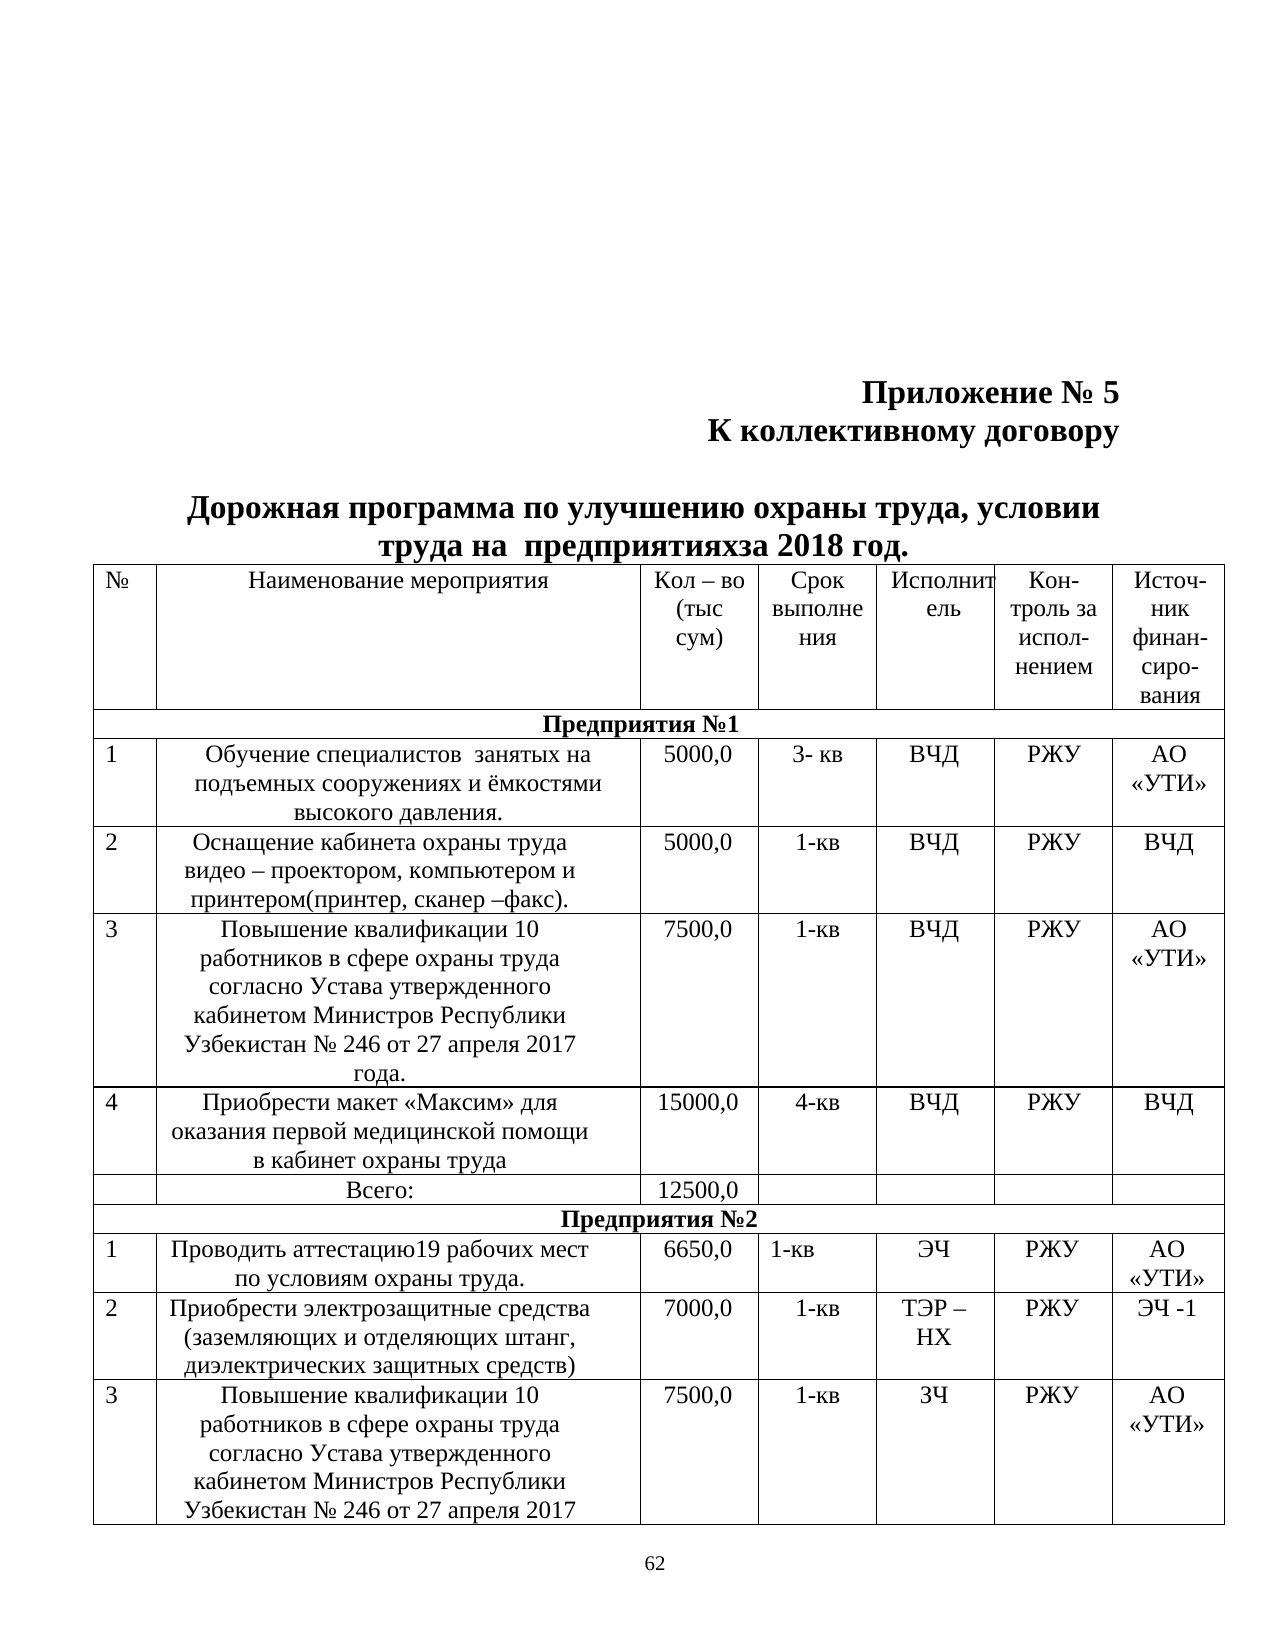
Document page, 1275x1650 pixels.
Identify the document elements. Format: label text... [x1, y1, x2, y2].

table_cell 3 [94, 914, 156, 1086]
text Дорожная программа по улучшению охраны труда, условии труда на предприятияхза 2018 год. [168, 487, 1119, 564]
table_cell 7500,0 [641, 914, 758, 1086]
text Приложение № 5 [168, 372, 1119, 410]
table_cell РЖУ [995, 1234, 1112, 1292]
table_cell 3 [94, 1380, 156, 1524]
table_cell РЖУ [995, 1380, 1112, 1524]
table_cell РЖУ [995, 739, 1112, 826]
table_header № [94, 565, 156, 708]
table_cell 4 [94, 1088, 156, 1174]
table_cell ЗЧ [877, 1380, 994, 1524]
table_cell Всего: [157, 1175, 640, 1203]
table_cell 1 [94, 739, 156, 826]
table_header Источ-ник финан-сиро- вания [1113, 565, 1224, 708]
table_cell РЖУ [995, 914, 1112, 1086]
table_cell ЭЧ -1 [1113, 1293, 1224, 1379]
table_cell 3- кв [759, 739, 876, 826]
table_cell ВЧД [877, 827, 994, 913]
table_cell 12500,0 [641, 1175, 758, 1203]
table_cell Приобрести макет «Максим» для оказания первой медицинской помощи в кабинет охраны труда [157, 1088, 640, 1174]
table_cell ВЧД [877, 739, 994, 826]
table_cell АО «УТИ» [1113, 1234, 1224, 1292]
table_cell 5000,0 [641, 827, 758, 913]
table_cell Оснащение кабинета охраны труда видео – проектором, компьютером и принтером(принтер, сканер –факс). [157, 827, 640, 913]
table_header Кол – во (тыс сум) [641, 565, 758, 708]
table_cell [1113, 1175, 1224, 1203]
table_cell 1-кв [759, 1380, 876, 1524]
table_cell [995, 1175, 1112, 1203]
table_header Срок выполнения [759, 565, 876, 708]
table_header Наименование мероприятия [157, 565, 640, 708]
table_cell [94, 1175, 156, 1203]
table_header Исполнитель [877, 565, 994, 708]
table_cell ЭЧ [877, 1234, 994, 1292]
table_cell 15000,0 [641, 1088, 758, 1174]
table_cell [157, 1380, 640, 1524]
table_cell 1 [94, 1234, 156, 1292]
table_cell 1-кв [759, 1293, 876, 1379]
table_cell 7000,0 [641, 1293, 758, 1379]
table_cell Приобрести электрозащитные средства (заземляющих и отделяющих штанг, диэлектрических защитных средств) [157, 1293, 640, 1379]
table_cell Обучение специалистов занятых на подъемных сооружениях и ёмкостями высокого давления. [157, 739, 640, 826]
table_cell 1-кв [759, 827, 876, 913]
table_header Кон-троль за испол-нением [995, 565, 1112, 708]
table_cell Проводить аттестацию19 рабочих мест по условиям охраны труда. [157, 1234, 640, 1292]
table_cell [759, 1175, 876, 1203]
table_cell ТЭР –НХ [877, 1293, 994, 1379]
text К коллективному договору [168, 410, 1119, 449]
table_cell АО «УТИ» [1113, 914, 1224, 1086]
table_cell РЖУ [995, 1293, 1112, 1379]
table_cell ВЧД [877, 1088, 994, 1174]
table_cell 5000,0 [641, 739, 758, 826]
table_cell ВЧД [1113, 1088, 1224, 1174]
table_cell АО «УТИ» [1113, 1380, 1224, 1524]
table_cell 1-кв [759, 1234, 876, 1292]
table_cell РЖУ [995, 827, 1112, 913]
table_cell РЖУ [995, 1088, 1112, 1174]
table_cell ВЧД [1113, 827, 1224, 913]
table_cell Предприятия №2 [94, 1205, 1224, 1233]
table_cell 2 [94, 1293, 156, 1379]
table_cell Предприятия №1 [94, 710, 1224, 738]
table_cell [877, 1175, 994, 1203]
table_cell 4-кв [759, 1088, 876, 1174]
table_cell 1-кв [759, 914, 876, 1086]
table_cell 2 [94, 827, 156, 913]
table_cell 6650,0 [641, 1234, 758, 1292]
table_cell АО «УТИ» [1113, 739, 1224, 826]
table_cell ВЧД [877, 914, 994, 1086]
table_cell 7500,0 [641, 1380, 758, 1524]
